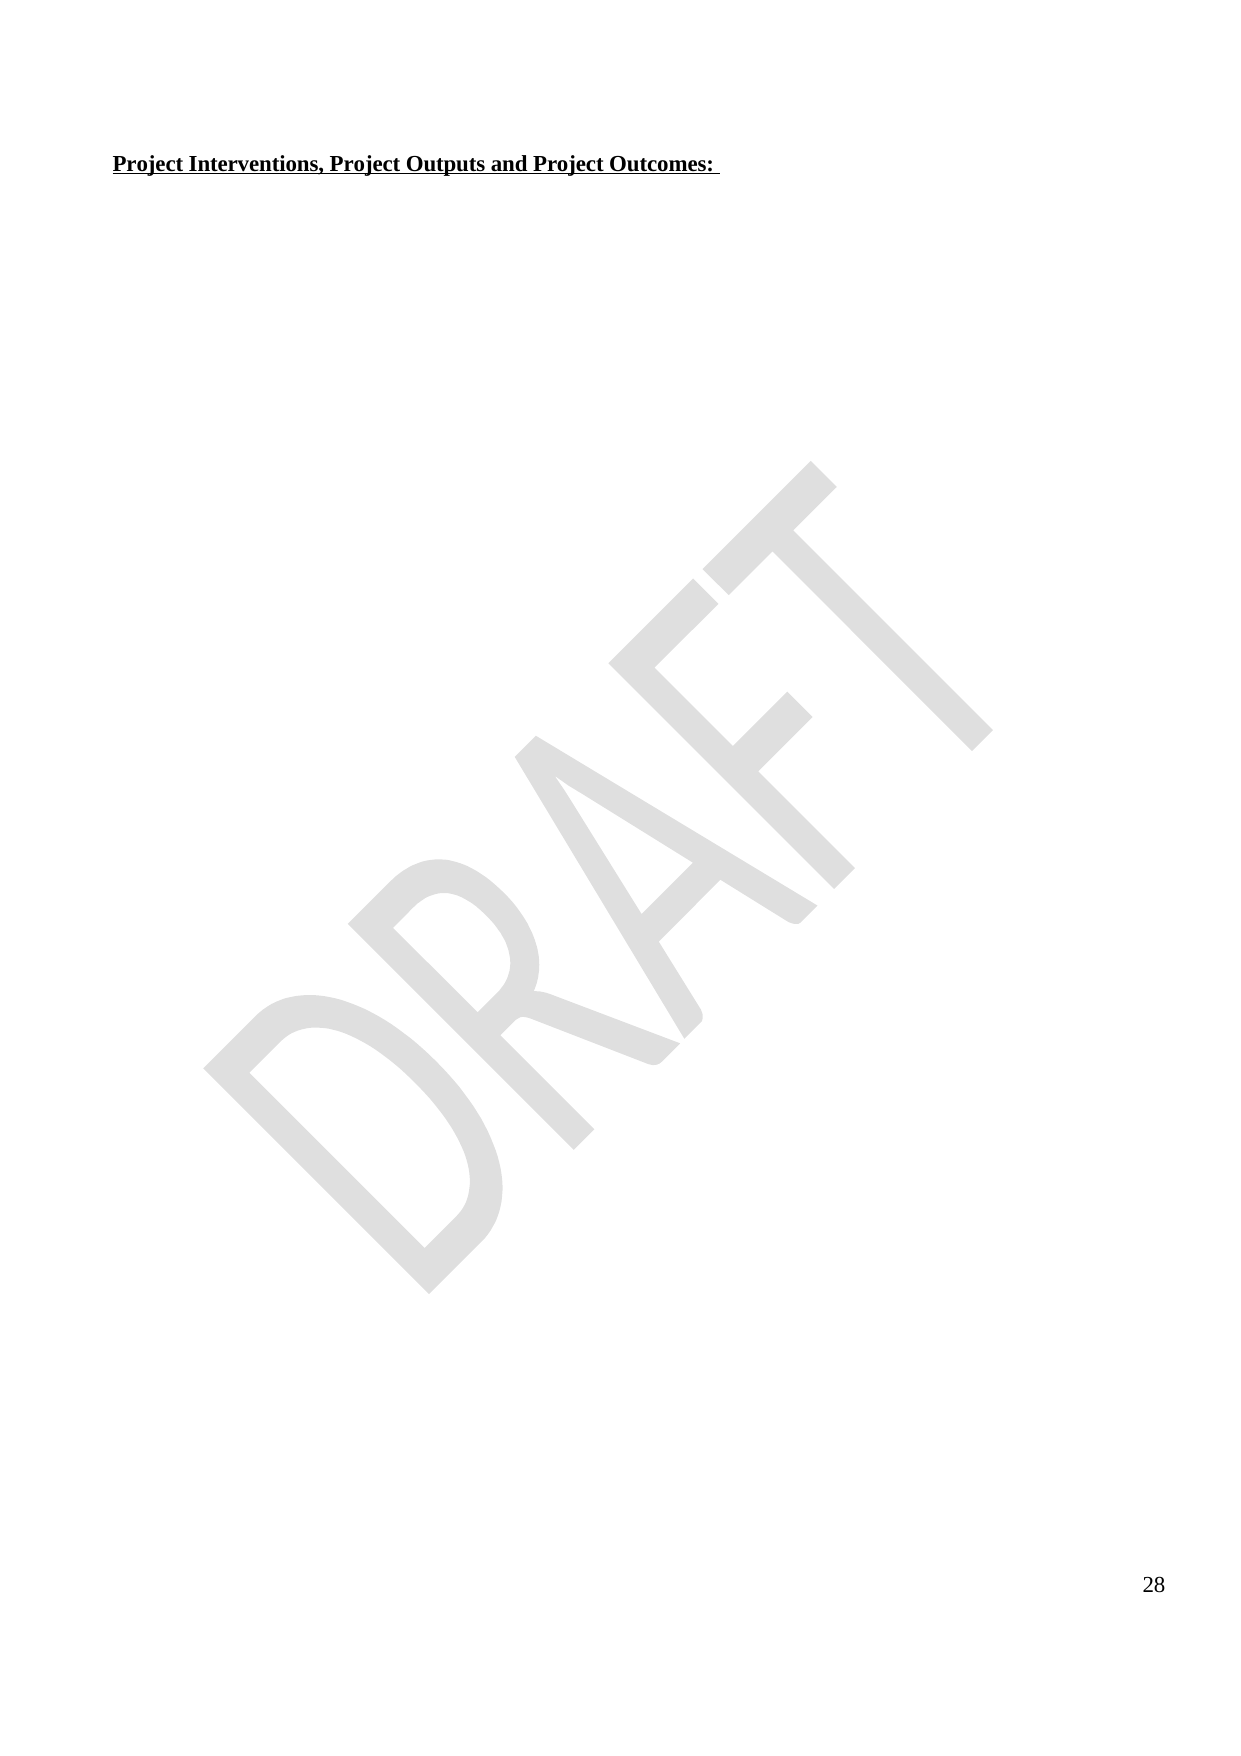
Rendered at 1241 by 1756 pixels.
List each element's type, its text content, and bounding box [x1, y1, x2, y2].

text Project Interventions, Project Outputs and Project Outcomes: [112, 150, 1128, 176]
